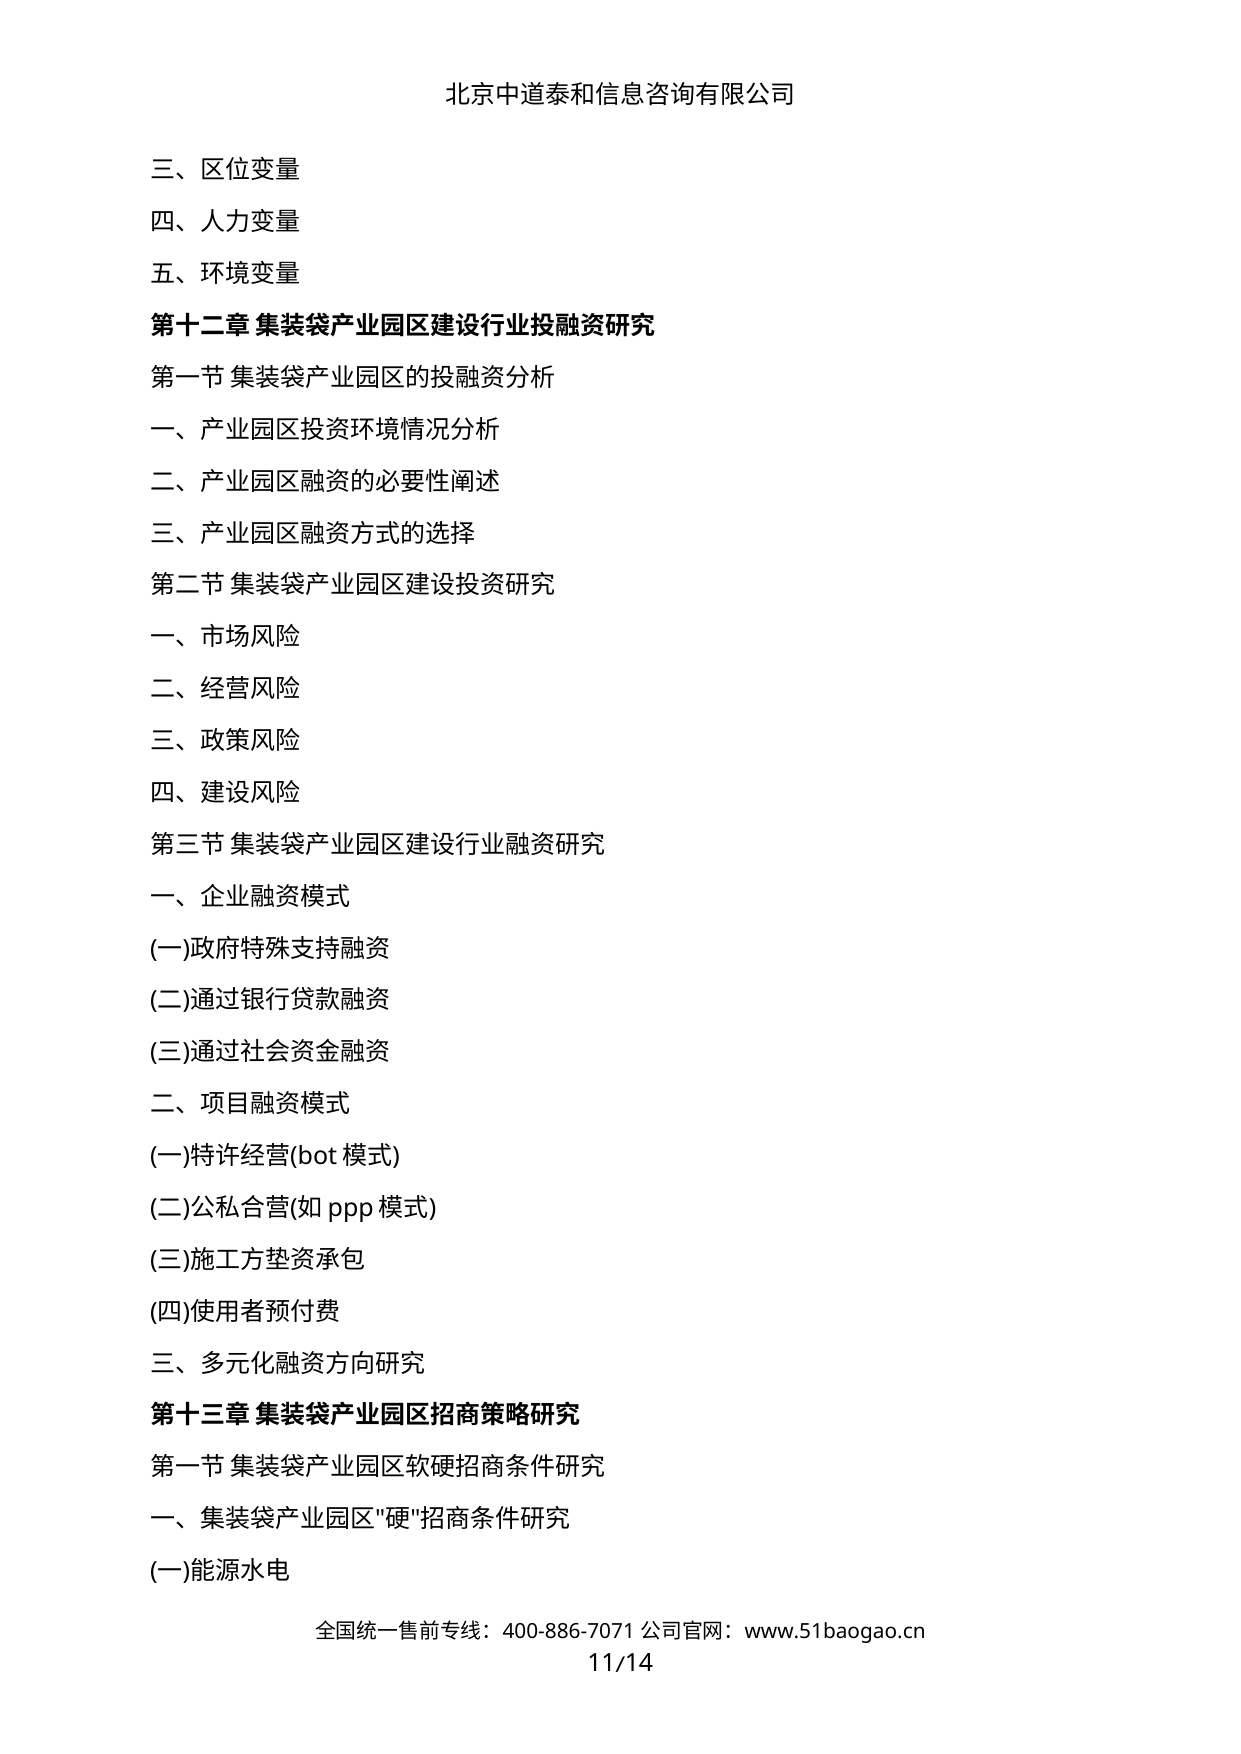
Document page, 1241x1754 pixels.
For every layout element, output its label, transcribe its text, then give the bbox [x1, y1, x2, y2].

text 三、产业园区融资方式的选择 [150, 513, 1090, 549]
text 二、项目融资模式 [150, 1084, 1090, 1120]
text 一、企业融资模式 [150, 876, 1090, 912]
text (一)能源水电 [150, 1551, 1090, 1587]
text (一)特许经营(bot模式) [150, 1136, 1090, 1172]
text 一、产业园区投资环境情况分析 [150, 409, 1090, 446]
text 二、经营风险 [150, 669, 1090, 705]
text 第十三章 集装袋产业园区招商策略研究 [150, 1395, 1090, 1431]
text (一)政府特殊支持融资 [150, 928, 1090, 964]
text 三、多元化融资方向研究 [150, 1343, 1090, 1379]
text 四、人力变量 [150, 202, 1090, 238]
text 第三节 集装袋产业园区建设行业融资研究 [150, 824, 1090, 861]
text 第一节 集装袋产业园区的投融资分析 [150, 357, 1090, 394]
text 第二节 集装袋产业园区建设投资研究 [150, 565, 1090, 601]
text (二)通过银行贷款融资 [150, 980, 1090, 1016]
text 二、产业园区融资的必要性阐述 [150, 461, 1090, 497]
text 一、集装袋产业园区"硬"招商条件研究 [150, 1499, 1090, 1535]
text 五、环境变量 [150, 254, 1090, 290]
text 四、建设风险 [150, 772, 1090, 809]
text 第一节 集装袋产业园区软硬招商条件研究 [150, 1447, 1090, 1483]
text (四)使用者预付费 [150, 1291, 1090, 1327]
text (三)通过社会资金融资 [150, 1032, 1090, 1068]
text (二)公私合营(如ppp模式) [150, 1187, 1090, 1224]
text 三、区位变量 [150, 150, 1090, 186]
text 三、政策风险 [150, 721, 1090, 757]
text (三)施工方垫资承包 [150, 1239, 1090, 1276]
text 第十二章 集装袋产业园区建设行业投融资研究 [150, 306, 1090, 342]
text 一、市场风险 [150, 617, 1090, 653]
